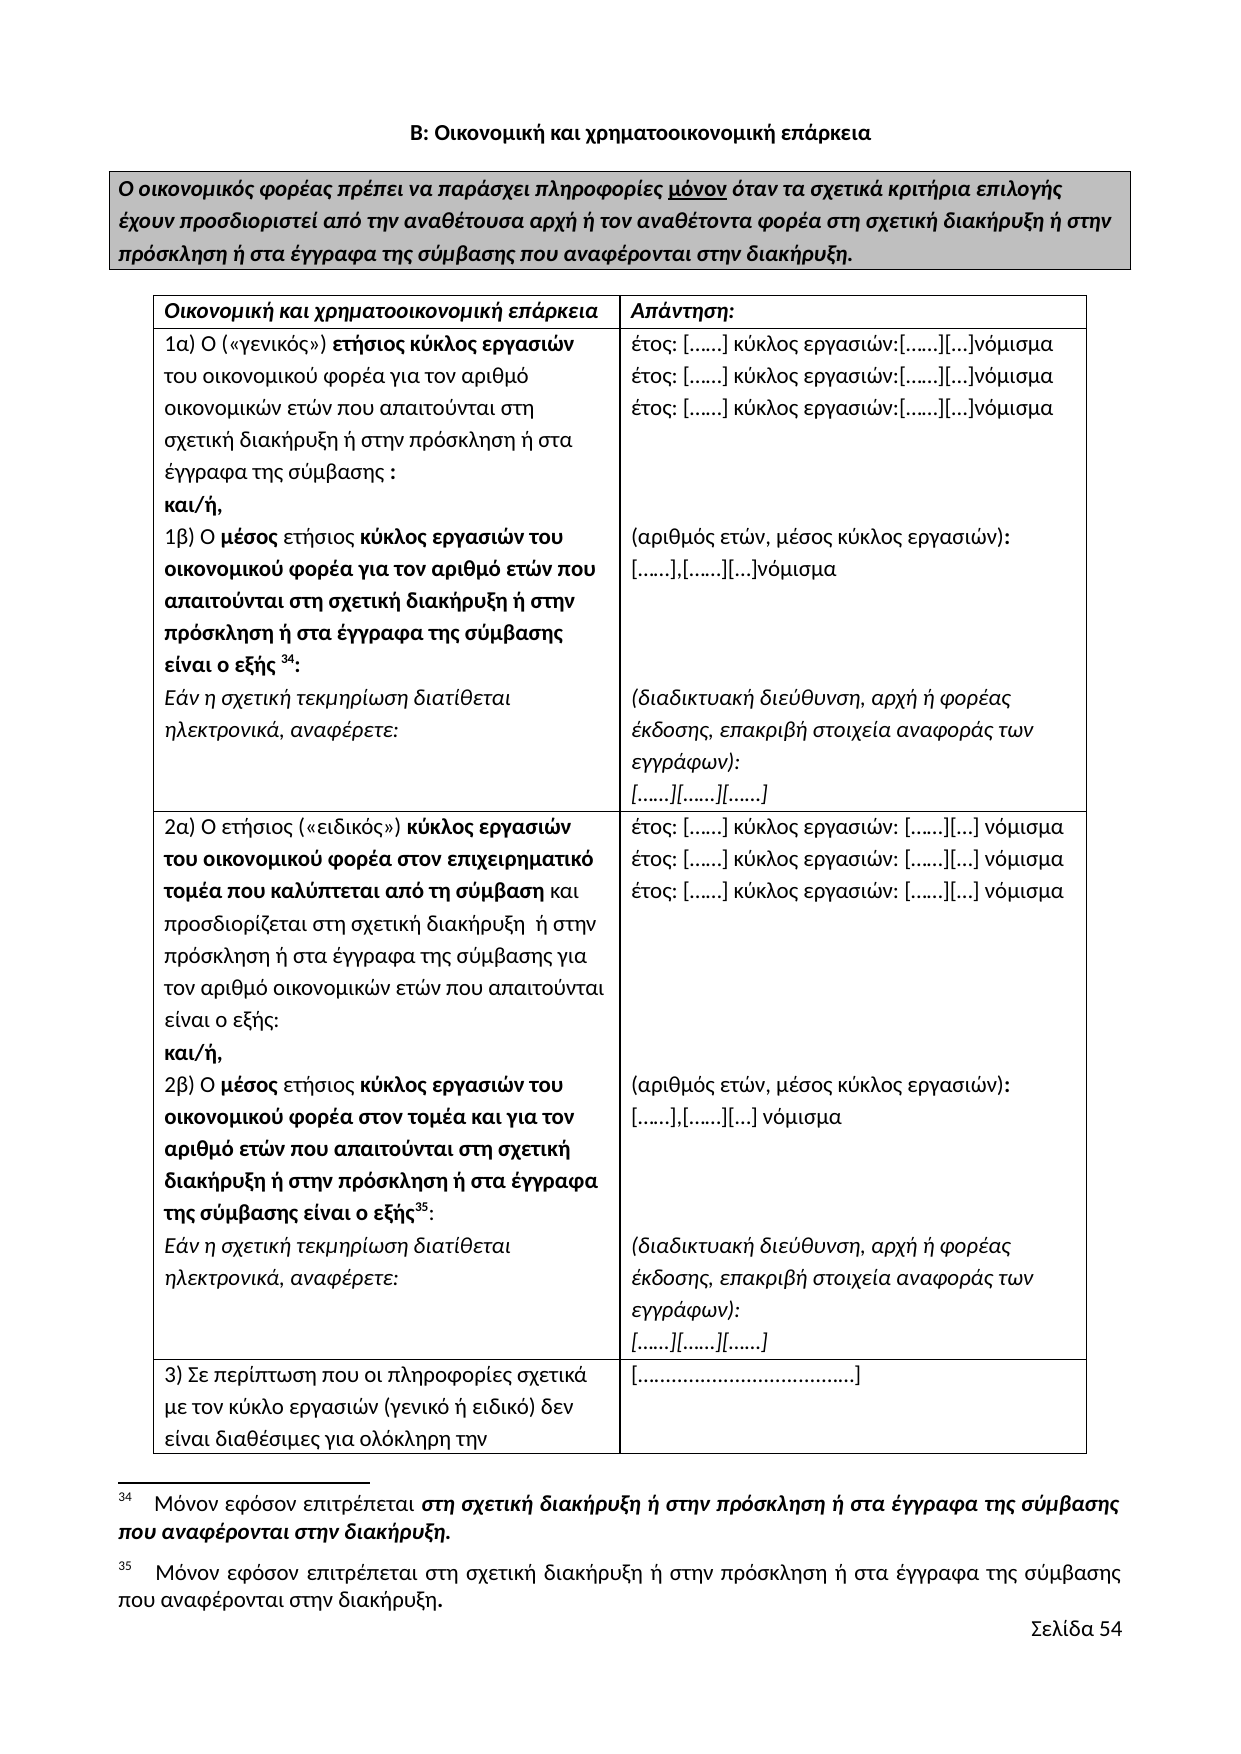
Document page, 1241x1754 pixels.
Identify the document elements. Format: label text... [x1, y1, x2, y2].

table_cell έτος: [……] κύκλος εργασιών: [……][…] νόμισμα έτος: [……] κύκλος εργασιών: [……][…] νόμισμα έτος: [……] κύκλος εργασιών: [……][…] νόμισμα (αριθμός ετών, μέσος κύκλος εργασιών): [……],[……][…] νόμισμα (διαδικτυακή διεύθυνση, αρχή ή φορέας έκδοσης, επακριβή στοιχεία αναφοράς των εγγράφων): [……][……][……] [621, 812, 1086, 1359]
table_cell 1α) Ο («γενικός») ετήσιος κύκλος εργασιών του οικονομικού φορέα για τον αριθμό οικονομικών ετών που απαιτούνται στη σχετική διακήρυξη ή στην πρόσκληση ή στα έγγραφα της σύμβασης : και/ή, 1β) Ο μέσος ετήσιος κύκλος εργασιών του οικονομικού φορέα για τον αριθμό ετών που απαιτούνται στη σχετική διακήρυξη ή στην πρόσκληση ή στα έγγραφα της σύμβασης είναι ο εξής : Εάν η σχετική τεκμηρίωση διατίθεται ηλεκτρονικά, αναφέρετε: [154, 329, 619, 811]
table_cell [154, 1360, 619, 1453]
table_header Απάντηση: [621, 296, 1086, 328]
text Β: Οικονομική και χρηματοοικονομική επάρκεια [118, 118, 1122, 146]
table_cell έτος: [……] κύκλος εργασιών:[……][…]νόμισμα έτος: [……] κύκλος εργασιών:[……][…]νόμισμα έτος: [……] κύκλος εργασιών:[……][…]νόμισμα (αριθμός ετών, μέσος κύκλος εργασιών): [……],[……][…]νόμισμα (διαδικτυακή διεύθυνση, αρχή ή φορέας έκδοσης, επακριβή στοιχεία αναφοράς των εγγράφων): [……][……][……] [621, 329, 1086, 811]
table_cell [621, 1360, 1086, 1453]
text Ο οικονομικός φορέας πρέπει να παράσχει πληροφορίες μόνον όταν τα σχετικά κριτήρια επιλογής έχουν προσδιοριστεί από την αναθέτουσα αρχή ή τον αναθέτοντα φορέα στη σχετική διακήρυξη ή στην πρόσκληση ή στα έγγραφα της σύμβασης που αναφέρονται στην διακήρυξη. [110, 172, 1130, 269]
table_cell 2α) Ο ετήσιος («ειδικός») κύκλος εργασιών του οικονομικού φορέα στον επιχειρηματικό τομέα που καλύπτεται από τη σύμβαση και προσδιορίζεται στη σχετική διακήρυξη ή στην πρόσκληση ή στα έγγραφα της σύμβασης για τον αριθμό οικονομικών ετών που απαιτούνται είναι ο εξής: και/ή, 2β) Ο μέσος ετήσιος κύκλος εργασιών του οικονομικού φορέα στον τομέα και για τον αριθμό ετών που απαιτούνται στη σχετική διακήρυξη ή στην πρόσκληση ή στα έγγραφα της σύμβασης είναι ο εξής: Εάν η σχετική τεκμηρίωση διατίθεται ηλεκτρονικά, αναφέρετε: [154, 812, 619, 1359]
table_header Οικονομική και χρηματοοικονομική επάρκεια [154, 296, 619, 328]
